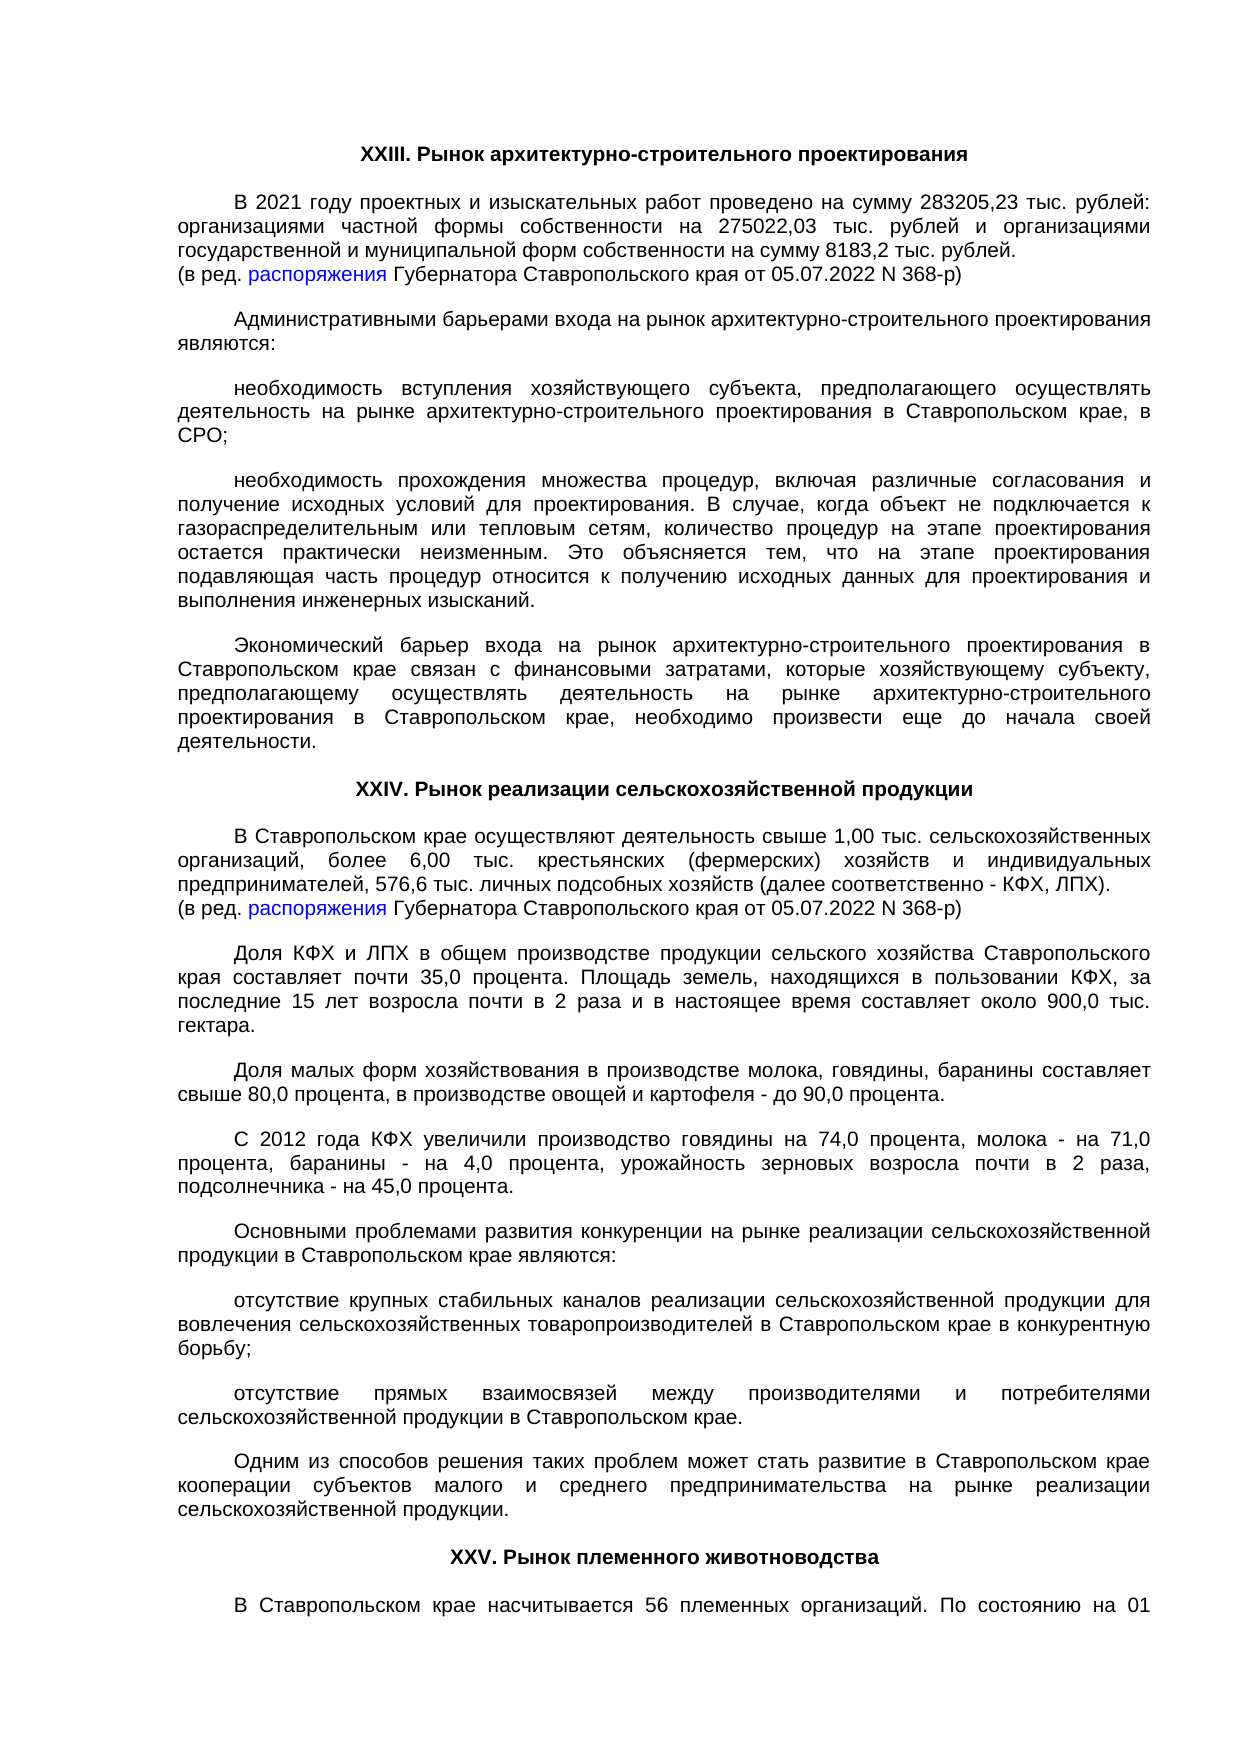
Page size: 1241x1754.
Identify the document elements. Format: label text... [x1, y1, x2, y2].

text отсутствие крупных стабильных каналов реализации сельскохозяйственной продукции для вовлечения сельскохозяйственных товаропроизводителей в Ставропольском крае в конкурентную борьбу; [177, 1288, 1152, 1360]
text Экономический барьер входа на рынок архитектурно-строительного проектирования в Ставропольском крае связан с финансовыми затратами, которые хозяйствующему субъекту, предполагающему осуществлять деятельность на рынке архитектурно-строительного проектирования в Ставропольском крае, необходимо произвести еще до начала своей деятельности. [177, 633, 1152, 752]
text Доля КФХ и ЛПХ в общем производстве продукции сельского хозяйства Ставропольского края составляет почти 35,0 процента. Площадь земель, находящихся в пользовании КФХ, за последние 15 лет возросла почти в 2 раза и в настоящее время составляет около 900,0 тыс. гектара. [177, 941, 1152, 1037]
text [177, 1593, 1152, 1617]
title XXIV. Рынок реализации сельскохозяйственной продукции [177, 776, 1152, 800]
text необходимость вступления хозяйствующего субъекта, предполагающего осуществлять деятельность на рынке архитектурно-строительного проектирования в Ставропольском крае, в СРО; [177, 375, 1152, 447]
text Доля малых форм хозяйствования в производстве молока, говядины, баранины составляет свыше 80,0 процента, в производстве овощей и картофеля - до 90,0 процента. [177, 1058, 1152, 1106]
title XXV. Рынок племенного животноводства [177, 1545, 1152, 1569]
title XXIII. Рынок архитектурно-строительного проектирования [177, 142, 1152, 166]
text Административными барьерами входа на рынок архитектурно-строительного проектирования являются: [177, 307, 1152, 354]
text С 2012 года КФХ увеличили производство говядины на 74,0 процента, молока - на 71,0 процента, баранины - на 4,0 процента, урожайность зерновых возросла почти в 2 раза, подсолнечника - на 45,0 процента. [177, 1126, 1152, 1198]
text В 2021 году проектных и изыскательных работ проведено на сумму 283205,23 тыс. рублей: организациями частной формы собственности на 275022,03 тыс. рублей и организациями государственной и муниципальной форм собственности на сумму 8183,2 тыс. рублей. [177, 190, 1152, 262]
text (в ред. распоряжения Губернатора Ставропольского края от 05.07.2022 N 368-р) [177, 896, 1152, 920]
text необходимость прохождения множества процедур, включая различные согласования и получение исходных условий для проектирования. В случае, когда объект не подключается к газораспределительным или тепловым сетям, количество процедур на этапе проектирования остается практически неизменным. Это объясняется тем, что на этапе проектирования подавляющая часть процедур относится к получению исходных данных для проектирования и выполнения инженерных изысканий. [177, 468, 1152, 612]
text отсутствие прямых взаимосвязей между производителями и потребителями сельскохозяйственной продукции в Ставропольском крае. [177, 1381, 1152, 1428]
text Основными проблемами развития конкуренции на рынке реализации сельскохозяйственной продукции в Ставропольском крае являются: [177, 1219, 1152, 1267]
text Одним из способов решения таких проблем может стать развитие в Ставропольском крае кооперации субъектов малого и среднего предпринимательства на рынке реализации сельскохозяйственной продукции. [177, 1449, 1152, 1521]
text В Ставропольском крае осуществляют деятельность свыше 1,00 тыс. сельскохозяйственных организаций, более 6,00 тыс. крестьянских (фермерских) хозяйств и индивидуальных предпринимателей, 576,6 тыс. личных подсобных хозяйств (далее соответственно - КФХ, ЛПХ). [177, 824, 1152, 896]
text (в ред. распоряжения Губернатора Ставропольского края от 05.07.2022 N 368-р) [177, 262, 1152, 286]
